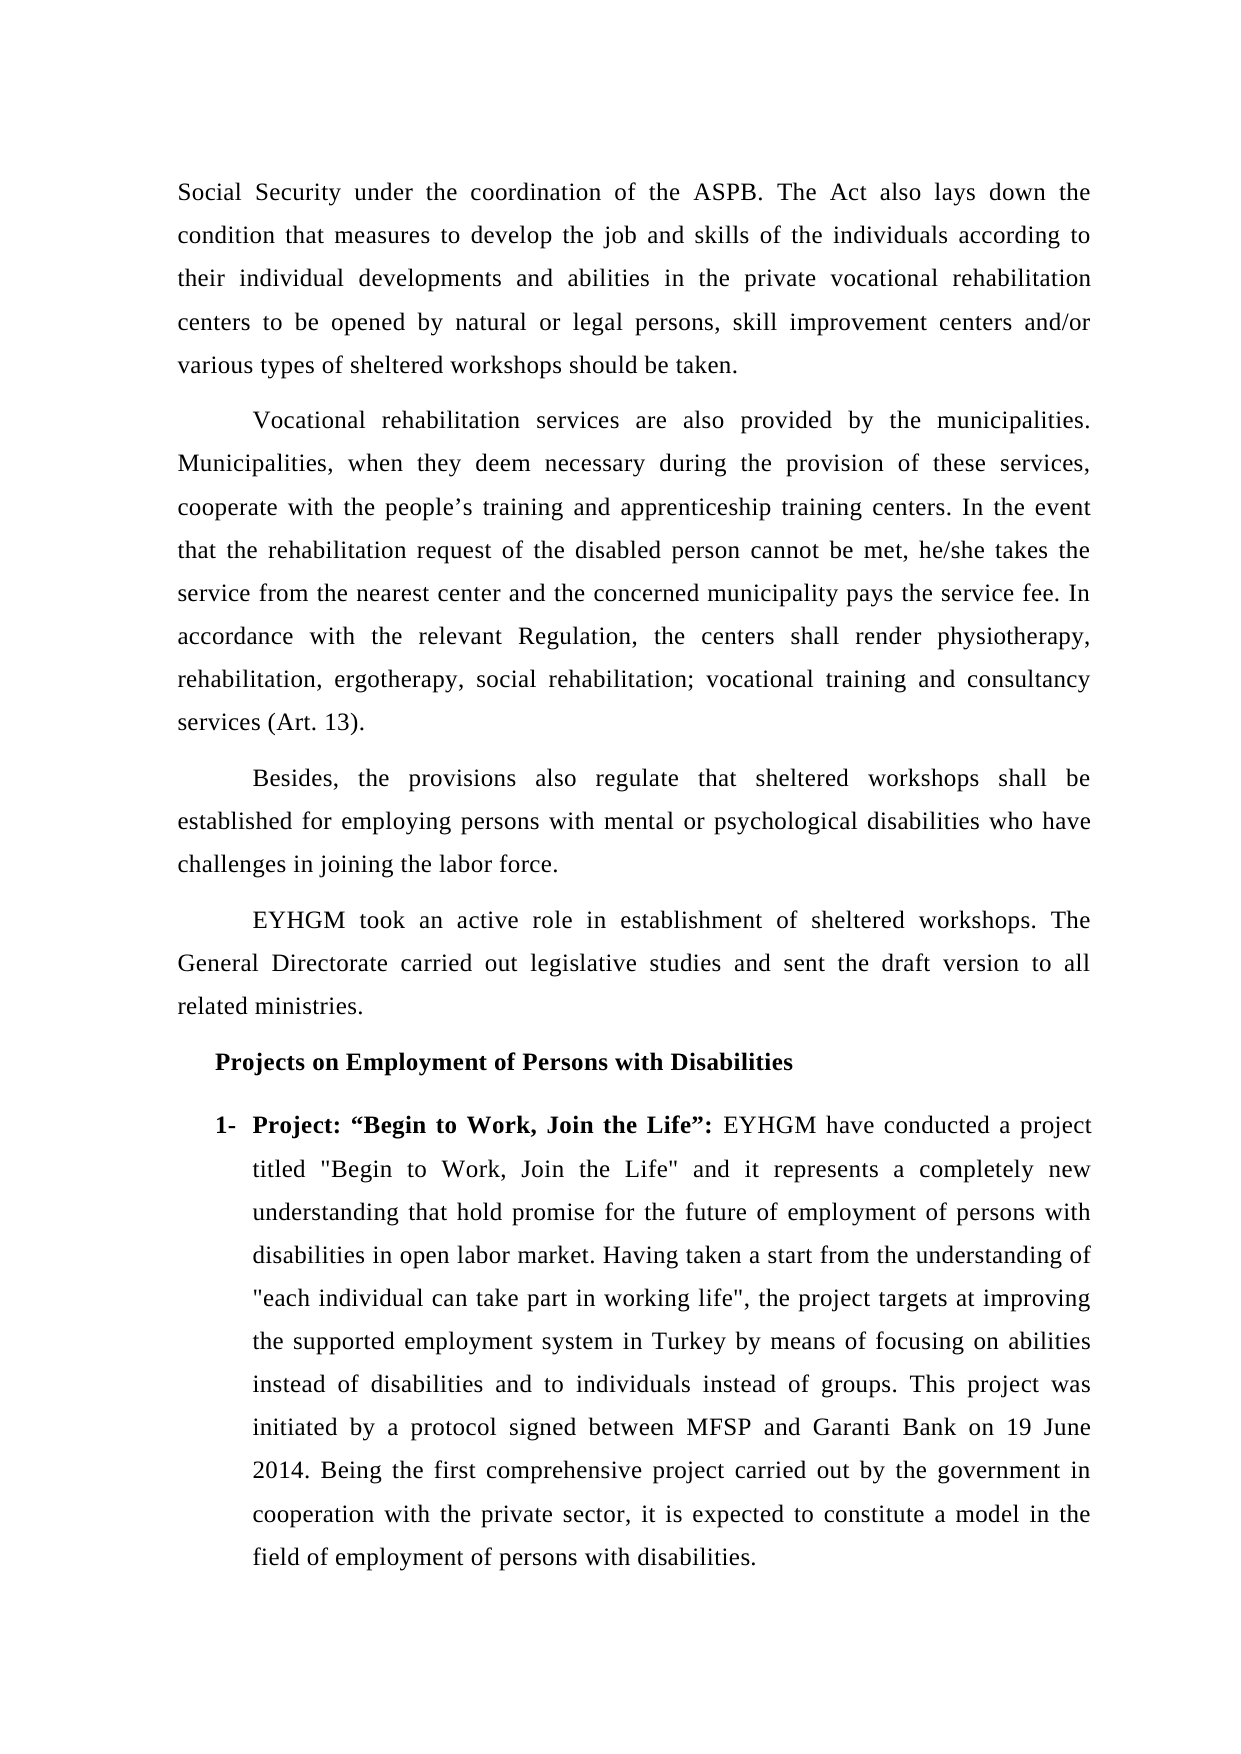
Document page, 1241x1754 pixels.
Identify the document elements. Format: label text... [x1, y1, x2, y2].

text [177, 177, 1092, 378]
text Vocational rehabilitation services are also provided by the municipalities. Municipalities, when they deem necessary during the provision of these services, cooperate with the people’s training and apprenticeship training centers. In the event that the rehabilitation request of the disabled person cannot be met, he/she takes the service from the nearest center and the concerned municipality pays the service fee. In accordance with the relevant Regulation, the centers shall render physiotherapy, rehabilitation, ergotherapy, social rehabilitation; vocational training and consultancy services (Art. 13). [177, 405, 1092, 736]
text Projects on Employment of Persons with Disabilities [177, 1047, 1092, 1075]
list Project: “Begin to Work, Join the Life”: EYHGM have conducted a project titled "Begin to Work, Join the Life" and it represents a completely new understanding that hold promise for the future of employment of persons with disabilities in open labor market. Having taken a start from the understanding of "each individual can take part in working life", the project targets at improving the supported employment system in Turkey by means of focusing on abilities instead of disabilities and to individuals instead of groups. This project was initiated by a protocol signed between MFSP and Garanti Bank on 19 June 2014. Being the first comprehensive project carried out by the government in cooperation with the private sector, it is expected to constitute a model in the field of employment of persons with disabilities. [215, 1111, 1092, 1571]
text Besides, the provisions also regulate that sheltered workshops shall be established for employing persons with mental or psychological disabilities who have challenges in joining the labor force. [177, 763, 1092, 878]
text EYHGM took an active role in establishment of sheltered workshops. The General Directorate carried out legislative studies and sent the draft version to all related ministries. [177, 905, 1092, 1020]
